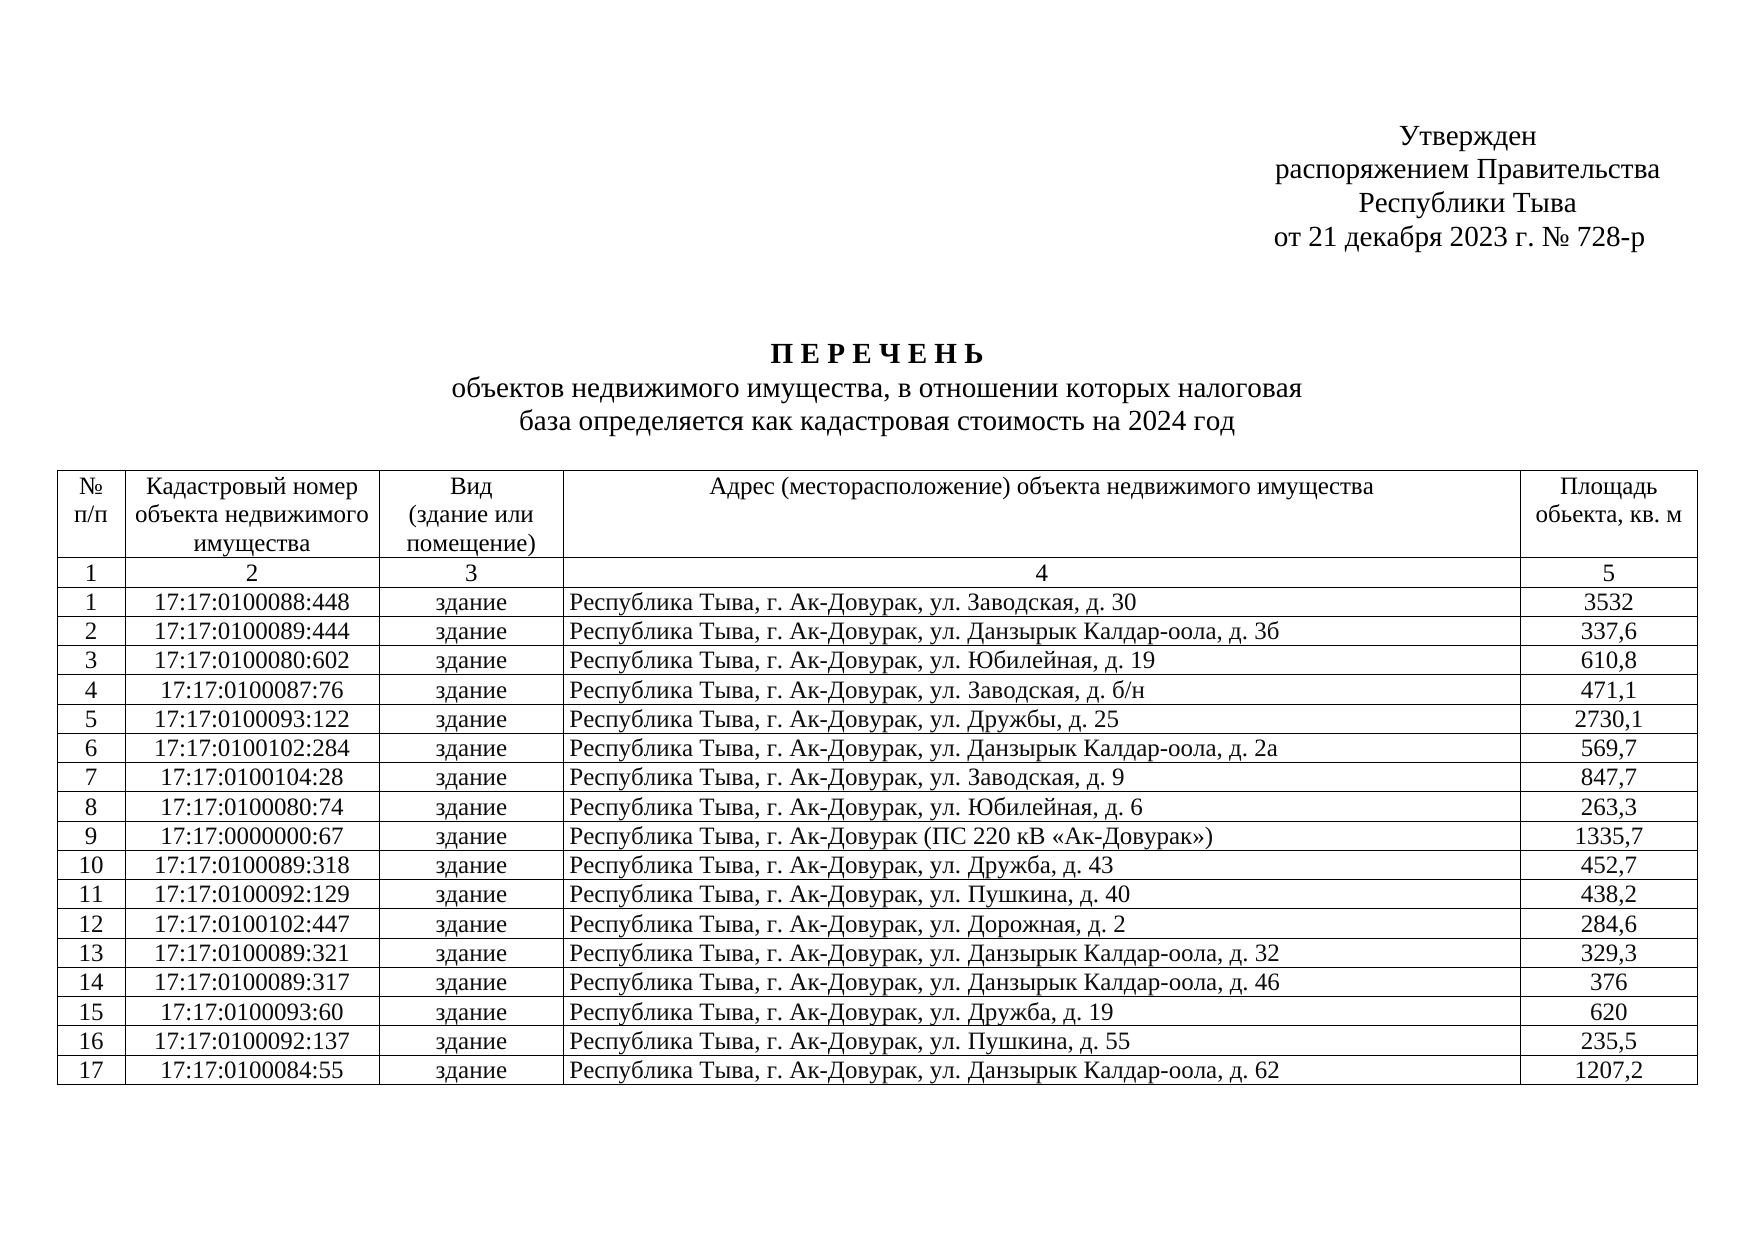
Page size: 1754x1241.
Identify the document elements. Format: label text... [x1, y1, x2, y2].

table_cell здание [380, 1056, 563, 1084]
table_cell 17:17:0100088:448 [126, 588, 379, 616]
table_cell 1 [58, 558, 125, 586]
text от 21 декабря 2023 г. № 728-р [1092, 219, 1695, 252]
table_cell 17:17:0100084:55 [126, 1056, 379, 1084]
table_cell 337,6 [1521, 617, 1697, 645]
table_cell 13 [58, 939, 125, 967]
table_cell 16 [58, 1026, 125, 1055]
table_cell 284,6 [1521, 909, 1697, 938]
table_cell 569,7 [1521, 734, 1697, 762]
table_cell 17:17:0100089:317 [126, 968, 379, 996]
table_header № п/п [58, 471, 125, 557]
table_cell Республика Тыва, г. Ак-Довурак, ул. Дружбы, д. 25 [564, 705, 1520, 733]
table_cell 7 [58, 763, 125, 791]
table_cell здание [380, 792, 563, 821]
table_cell 452,7 [1521, 851, 1697, 879]
text база определяется как кадастровая стоимость на 2024 год [59, 403, 1695, 437]
table_cell Республика Тыва, г. Ак-Довурак (ПС 220 кВ «Ак-Довурак») [564, 822, 1520, 850]
table_cell 847,7 [1521, 763, 1697, 791]
text П Е Р Е Ч Е Н Ь [59, 336, 1695, 370]
table_header Кадастровый номер объекта недвижимого имущества [126, 471, 379, 557]
table_cell Республика Тыва, г. Ак-Довурак, ул. Дорожная, д. 2 [564, 909, 1520, 938]
table_cell 2 [126, 558, 379, 586]
table_cell 620 [1521, 997, 1697, 1025]
table_cell 5 [1521, 558, 1697, 586]
table_cell здание [380, 997, 563, 1025]
table_cell здание [380, 705, 563, 733]
table_cell Республика Тыва, г. Ак-Довурак, ул. Пушкина, д. 55 [564, 1026, 1520, 1055]
table_cell здание [380, 880, 563, 908]
table_cell здание [380, 588, 563, 616]
table_cell Республика Тыва, г. Ак-Довурак, ул. Дружба, д. 43 [564, 851, 1520, 879]
table_cell 263,3 [1521, 792, 1697, 821]
table_cell 17:17:0100104:28 [126, 763, 379, 791]
table_cell Республика Тыва, г. Ак-Довурак, ул. Дружба, д. 19 [564, 997, 1520, 1025]
table_cell Республика Тыва, г. Ак-Довурак, ул. Юбилейная, д. 6 [564, 792, 1520, 821]
table_cell Республика Тыва, г. Ак-Довурак, ул. Данзырык Калдар-оола, д. 46 [564, 968, 1520, 996]
table_cell 17:17:0100089:318 [126, 851, 379, 879]
table_cell 17:17:0100089:444 [126, 617, 379, 645]
table_header Адрес (месторасположение) объекта недвижимого имущества [564, 471, 1520, 557]
table_cell Республика Тыва, г. Ак-Довурак, ул. Заводская, д. 30 [564, 588, 1520, 616]
table_cell 17:17:0100093:60 [126, 997, 379, 1025]
table_cell 4 [58, 675, 125, 703]
table_cell 4 [564, 558, 1520, 586]
table_cell 14 [58, 968, 125, 996]
table_cell здание [380, 909, 563, 938]
table_cell здание [380, 763, 563, 791]
table_cell Республика Тыва, г. Ак-Довурак, ул. Данзырык Калдар-оола, д. 32 [564, 939, 1520, 967]
table_cell 17:17:0100080:602 [126, 646, 379, 674]
table_cell 1 [58, 588, 125, 616]
table_cell Республика Тыва, г. Ак-Довурак, ул. Юбилейная, д. 19 [564, 646, 1520, 674]
table_cell 8 [58, 792, 125, 821]
text Республики Тыва [1240, 185, 1695, 219]
table_cell 471,1 [1521, 675, 1697, 703]
table_cell здание [380, 646, 563, 674]
text объектов недвижимого имущества, в отношении которых налоговая [59, 370, 1695, 403]
table_cell 1335,7 [1521, 822, 1697, 850]
table_cell 11 [58, 880, 125, 908]
table_cell 376 [1521, 968, 1697, 996]
text распоряжением Правительства [1240, 152, 1695, 185]
table_cell 15 [58, 997, 125, 1025]
table_cell здание [380, 734, 563, 762]
table_header Площадь обьекта, кв. м [1521, 471, 1697, 557]
table_cell 6 [58, 734, 125, 762]
table_cell 17:17:0100092:137 [126, 1026, 379, 1055]
table_cell 10 [58, 851, 125, 879]
table_cell здание [380, 822, 563, 850]
table_cell здание [380, 968, 563, 996]
table_cell Республика Тыва, г. Ак-Довурак, ул. Данзырык Калдар-оола, д. 2а [564, 734, 1520, 762]
table_cell 17:17:0000000:67 [126, 822, 379, 850]
table_cell здание [380, 1026, 563, 1055]
table_cell Республика Тыва, г. Ак-Довурак, ул. Данзырык Калдар-оола, д. 3б [564, 617, 1520, 645]
table_cell 17:17:0100102:447 [126, 909, 379, 938]
table_cell Республика Тыва, г. Ак-Довурак, ул. Данзырык Калдар-оола, д. 62 [564, 1056, 1520, 1084]
table_header Вид (здание или помещение) [380, 471, 563, 557]
text Утвержден [1240, 118, 1695, 152]
table_cell 17:17:0100087:76 [126, 675, 379, 703]
table_cell здание [380, 675, 563, 703]
table_cell 3 [58, 646, 125, 674]
table_cell здание [380, 851, 563, 879]
table_cell 17:17:0100102:284 [126, 734, 379, 762]
table_cell 3 [380, 558, 563, 586]
table_cell здание [380, 939, 563, 967]
table_cell 329,3 [1521, 939, 1697, 967]
table_cell 17:17:0100080:74 [126, 792, 379, 821]
table_cell 17 [58, 1056, 125, 1084]
table_cell 9 [58, 822, 125, 850]
table_cell 1207,2 [1521, 1056, 1697, 1084]
table_cell здание [380, 617, 563, 645]
table_cell 610,8 [1521, 646, 1697, 674]
table_cell 17:17:0100092:129 [126, 880, 379, 908]
table_cell Республика Тыва, г. Ак-Довурак, ул. Пушкина, д. 40 [564, 880, 1520, 908]
table_cell 235,5 [1521, 1026, 1697, 1055]
table_cell 5 [58, 705, 125, 733]
table_cell 2 [58, 617, 125, 645]
table_cell Республика Тыва, г. Ак-Довурак, ул. Заводская, д. 9 [564, 763, 1520, 791]
table_cell 2730,1 [1521, 705, 1697, 733]
table_cell 438,2 [1521, 880, 1697, 908]
table_cell 3532 [1521, 588, 1697, 616]
table_cell 12 [58, 909, 125, 938]
table_cell 17:17:0100089:321 [126, 939, 379, 967]
table_cell 17:17:0100093:122 [126, 705, 379, 733]
table_cell Республика Тыва, г. Ак-Довурак, ул. Заводская, д. б/н [564, 675, 1520, 703]
